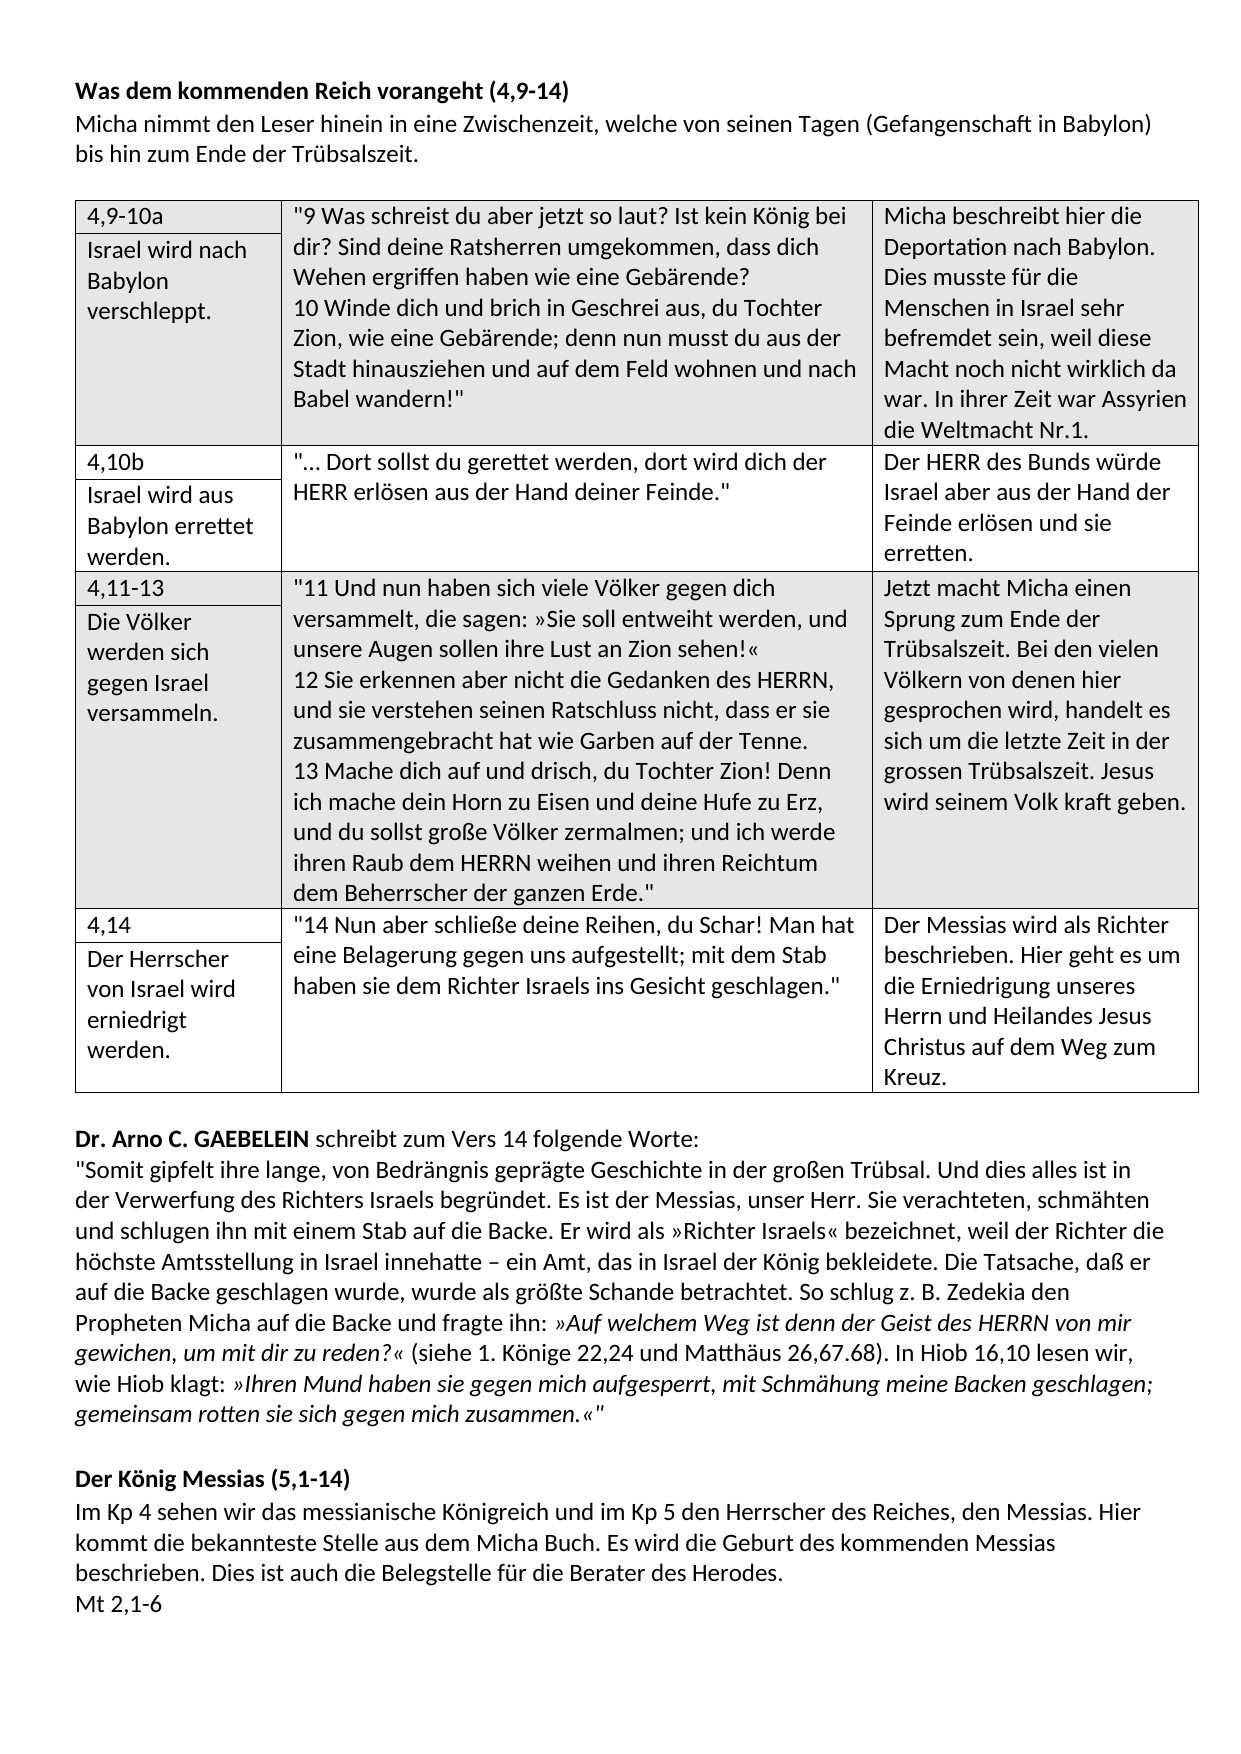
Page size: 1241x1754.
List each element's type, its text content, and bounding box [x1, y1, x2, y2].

table_cell Der Messias wird als Richter beschrieben. Hier geht es um die Erniedrigung unseres Herrn und Heilandes Jesus Christus auf dem Weg zum Kreuz. [873, 909, 1198, 1092]
table_cell 4,14 [76, 909, 281, 942]
table_header "9 Was schreist du aber jetzt so laut? Ist kein König bei dir? Sind deine Ratsherren umgekommen, dass dich Wehen ergriffen haben wie eine Gebärende? 10 Winde dich und brich in Geschrei aus, du Tochter Zion, wie eine Gebärende; denn nun musst du aus der Stadt hinausziehen und auf dem Feld wohnen und nach Babel wandern!" [282, 201, 872, 445]
table_cell Jetzt macht Micha einen Sprung zum Ende der Trübsalszeit. Bei den vielen Völkern von denen hier gesprochen wird, handelt es sich um die letzte Zeit in der grossen Trübsalszeit. Jesus wird seinem Volk kraft geben. [873, 572, 1198, 908]
text Im Kp 4 sehen wir das messianische Königreich und im Kp 5 den Herrscher des Reiches, den Messias. Hier kommt die bekannteste Stelle aus dem Micha Buch. Es wird die Geburt des kommenden Messias beschrieben. Dies ist auch die Belegstelle für die Berater des Herodes. [75, 1496, 1165, 1588]
table_cell Der Herrscher von Israel wird erniedrigt werden. [76, 943, 281, 1092]
table_header Micha beschreibt hier die Deportation nach Babylon. Dies musste für die Menschen in Israel sehr befremdet sein, weil diese Macht noch nicht wirklich da war. In ihrer Zeit war Assyrien die Weltmacht Nr.1. [873, 201, 1198, 445]
table_cell 4,10b [76, 446, 281, 478]
table_cell Die Völker werden sich gegen Israel versammeln. [76, 606, 281, 908]
table_cell Israel wird aus Babylon errettet werden. [76, 480, 281, 571]
text "Somit gipfelt ihre lange, von Bedrängnis geprägte Geschichte in der großen Trübsal. Und dies alles ist in der Verwerfung des Richters Israels begründet. Es ist der Messias, unser Herr. Sie verachteten, schmähten und schlugen ihn mit einem Stab auf die Backe. Er wird als »Richter Israels« bezeichnet, weil der Richter die höchste Amtsstellung in Israel innehatte – ein Amt, das in Israel der König bekleidete. Die Tatsache, daß er auf die Backe geschlagen wurde, wurde als größte Schande betrachtet. So schlug z. B. Zedekia den Propheten Micha auf die Backe und fragte ihn: »Auf welchem Weg ist denn der Geist des HERRN von mir gewichen, um mit dir zu reden?« (siehe 1. Könige 22,24 und Matthäus 26,67.68). In Hiob 16,10 lesen wir, wie Hiob klagt: »Ihren Mund haben sie gegen mich aufgesperrt, mit Schmähung meine Backen geschlagen; gemeinsam rotten sie sich gegen mich zusammen.«" [75, 1154, 1165, 1429]
table_cell 4,11-13 [76, 572, 281, 605]
text Mt 2,1-6 [75, 1588, 1165, 1618]
table_cell Israel wird nach Babylon verschleppt. [76, 234, 281, 445]
table_header 4,9-10a [76, 201, 281, 233]
subtitle Was dem kommenden Reich vorangeht (4,9-14) [75, 75, 1165, 106]
table_cell Der HERR des Bunds würde Israel aber aus der Hand der Feinde erlösen und sie erretten. [873, 446, 1198, 571]
table_cell "11 Und nun haben sich viele Völker gegen dich versammelt, die sagen: »Sie soll entweiht werden, und unsere Augen sollen ihre Lust an Zion sehen!« 12 Sie erkennen aber nicht die Gedanken des HERRN, und sie verstehen seinen Ratschluss nicht, dass er sie zusammengebracht hat wie Garben auf der Tenne. 13 Mache dich auf und drisch, du Tochter Zion! Denn ich mache dein Horn zu Eisen und deine Hufe zu Erz, und du sollst große Völker zermalmen; und ich werde ihren Raub dem HERRN weihen und ihren Reichtum dem Beherrscher der ganzen Erde." [282, 572, 872, 908]
text Dr. Arno C. GAEBELEIN schreibt zum Vers 14 folgende Worte: [75, 1124, 1165, 1154]
table_cell "… Dort sollst du gerettet werden, dort wird dich der HERR erlösen aus der Hand deiner Feinde." [282, 446, 872, 571]
table_cell "14 Nun aber schließe deine Reihen, du Schar! Man hat eine Belagerung gegen uns aufgestellt; mit dem Stab haben sie dem Richter Israels ins Gesicht geschlagen." [282, 909, 872, 1092]
text Micha nimmt den Leser hinein in eine Zwischenzeit, welche von seinen Tagen (Gefangenschaft in Babylon) bis hin zum Ende der Trübsalszeit. [75, 108, 1165, 169]
subtitle Der König Messias (5,1-14) [75, 1463, 1165, 1494]
